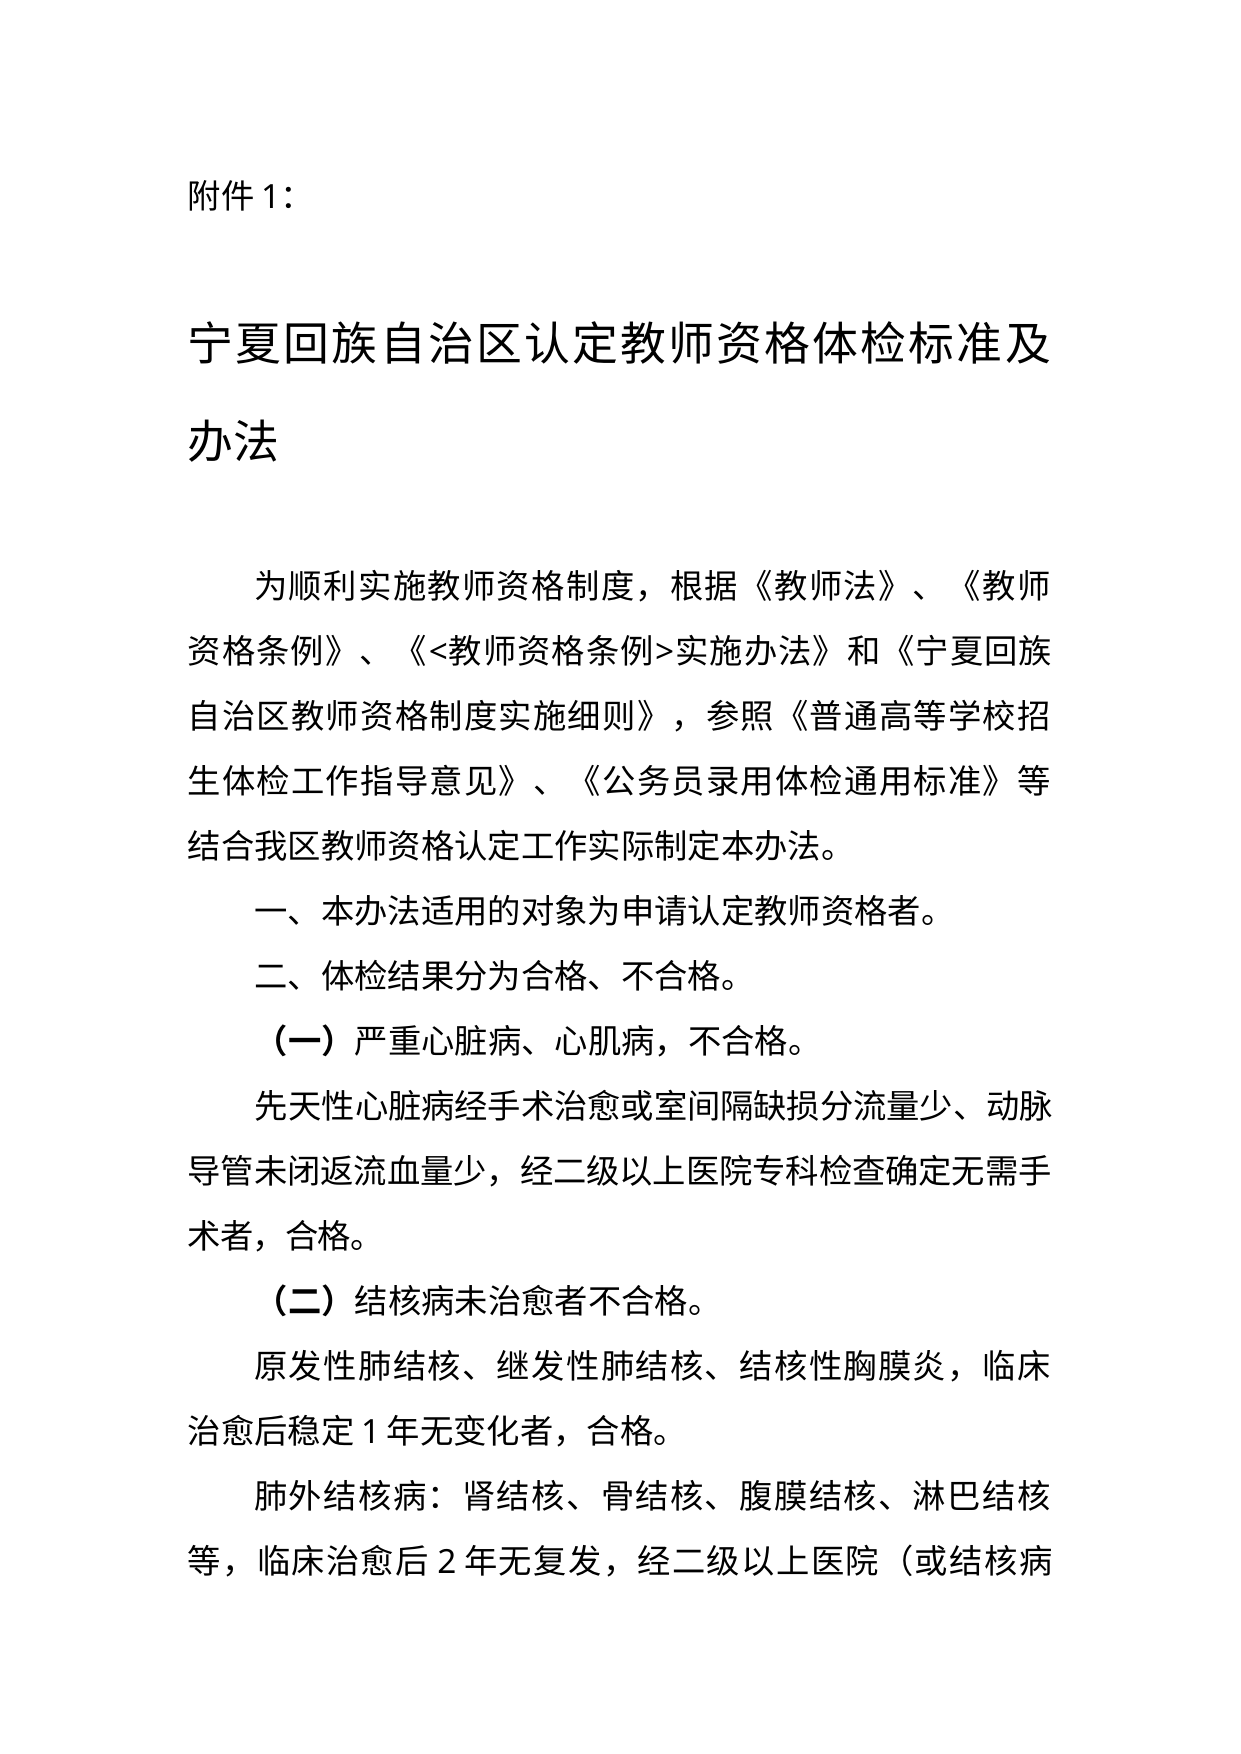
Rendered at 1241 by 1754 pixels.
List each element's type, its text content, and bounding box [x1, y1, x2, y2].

text 为顺利实施教师资格制度，根据《教师法》、《教师资格条例》、《<教师资格条例>实施办法》和《宁夏回族自治区教师资格制度实施细则》，参照《普通高等学校招生体检工作指导意见》、《公务员录用体检通用标准》等，结合我区教师资格认定工作实际制定本办法。 [187, 552, 1053, 877]
text 先天性心脏病经手术治愈或室间隔缺损分流量少、动脉导管未闭返流血量少，经二级以上医院专科检查确定无需手术者，合格。 [187, 1072, 1053, 1267]
text 附件1： [187, 162, 1053, 227]
text 二、体检结果分为合格、不合格。 [187, 942, 1053, 1007]
text （一）严重心脏病、心肌病，不合格。 [187, 1007, 1053, 1072]
text （二）结核病未治愈者不合格。 [187, 1267, 1053, 1332]
text 原发性肺结核、继发性肺结核、结核性胸膜炎，临床治愈后稳定1年无变化者，合格。 [187, 1332, 1053, 1462]
text 一、本办法适用的对象为申请认定教师资格者。 [187, 877, 1053, 942]
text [187, 1462, 1053, 1592]
text 宁夏回族自治区认定教师资格体检标准及办法 [187, 292, 1053, 487]
